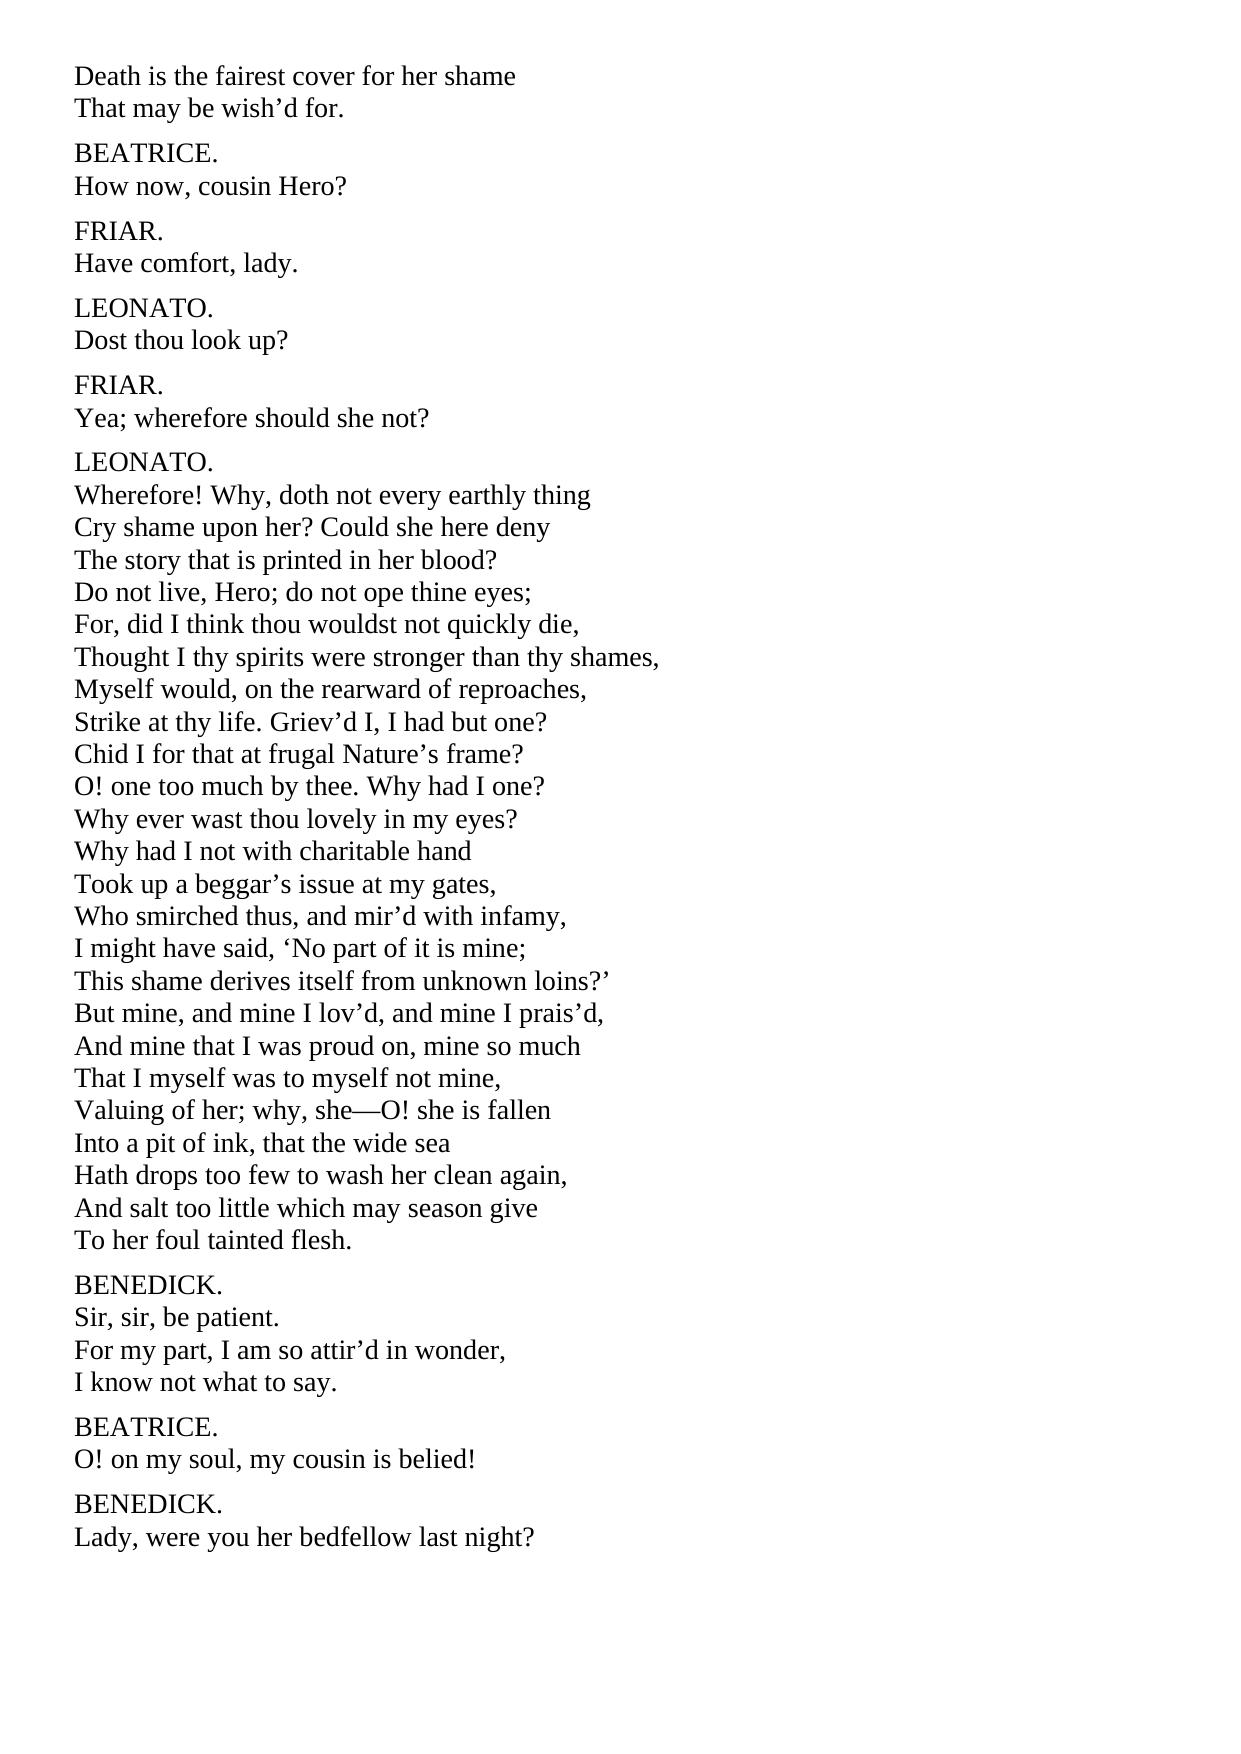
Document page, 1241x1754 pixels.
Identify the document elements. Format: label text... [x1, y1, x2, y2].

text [74, 59, 1167, 124]
text FRIAR. Have comfort, lady. [74, 214, 1167, 278]
text FRIAR. Yea; wherefore should she not? [74, 368, 1167, 433]
text LEONATO. Wherefore! Why, doth not every earthly thing Cry shame upon her? Could she here deny The story that is printed in her blood? Do not live, Hero; do not ope thine eyes; For, did I think thou wouldst not quickly die, Thought I thy spirits were stronger than thy shames, Myself would, on the rearward of reproaches, Strike at thy life. Griev’d I, I had but one? Chid I for that at frugal Nature’s frame? O! one too much by thee. Why had I one? Why ever wast thou lovely in my eyes? Why had I not with charitable hand Took up a beggar’s issue at my gates, Who smirched thus, and mir’d with infamy, I might have said, ‘No part of it is mine; This shame derives itself from unknown loins?’ But mine, and mine I lov’d, and mine I prais’d, And mine that I was proud on, mine so much That I myself was to myself not mine, Valuing of her; why, she—O! she is fallen Into a pit of ink, that the wide sea Hath drops too few to wash her clean again, And salt too little which may season give To her foul tainted flesh. [74, 446, 1167, 1255]
text BENEDICK. Lady, were you her bedfellow last night? [74, 1487, 1167, 1552]
text BEATRICE. How now, cousin Hero? [74, 136, 1167, 201]
text BEATRICE. O! on my soul, my cousin is belied! [74, 1410, 1167, 1475]
text BENEDICK. Sir, sir, be patient. For my part, I am so attir’d in wonder, I know not what to say. [74, 1268, 1167, 1397]
text LEONATO. Dost thou look up? [74, 291, 1167, 356]
